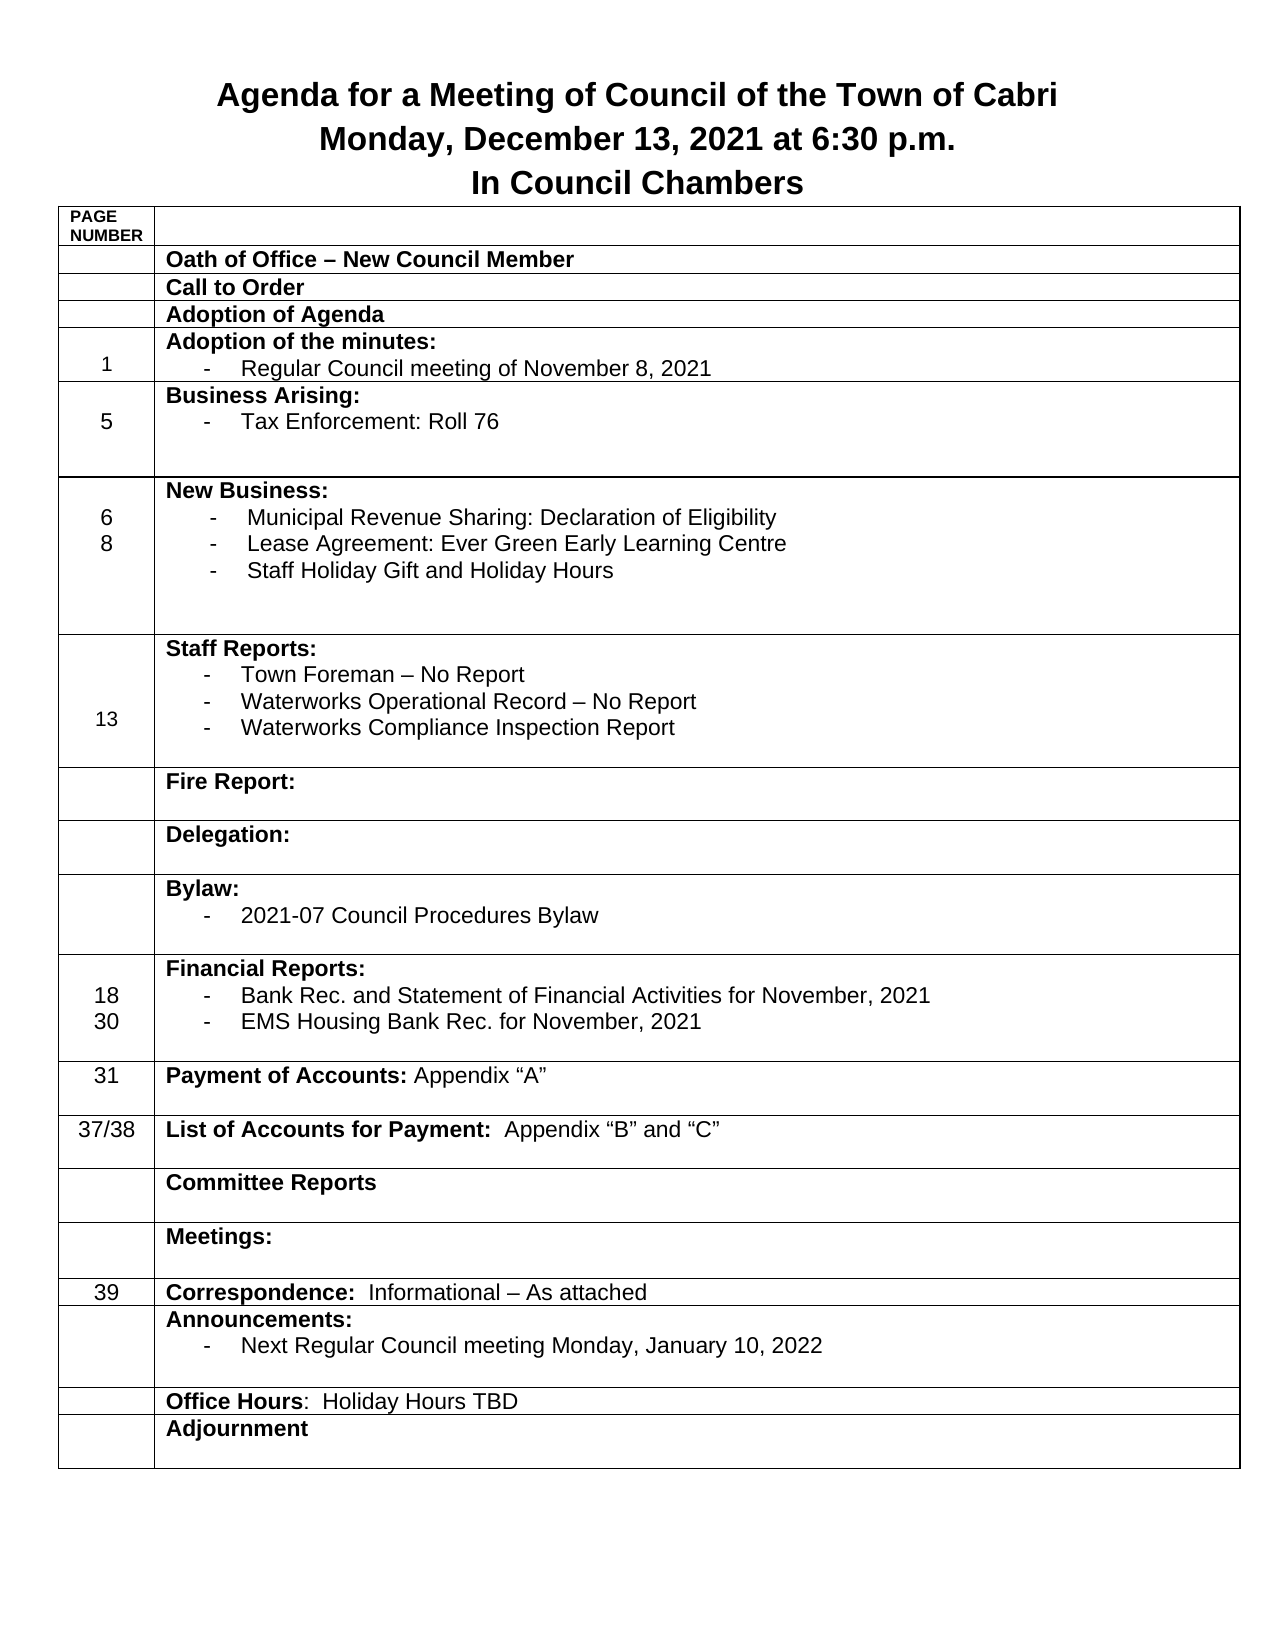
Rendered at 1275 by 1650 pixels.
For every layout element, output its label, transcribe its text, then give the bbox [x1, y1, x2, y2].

table_cell 5 [59, 382, 154, 476]
table_cell 31 [59, 1062, 154, 1114]
table_cell Staff Reports: Town Foreman – No Report Waterworks Operational Record – No Report Waterworks Compliance Inspection Report [155, 635, 1239, 767]
table_cell Call to Order [155, 274, 1239, 300]
table_cell [59, 875, 154, 954]
table_cell List of Accounts for Payment: Appendix “B” and “C” [155, 1116, 1239, 1168]
table_cell 37/38 [59, 1116, 154, 1168]
table_cell [59, 301, 154, 327]
table_cell Committee Reports [155, 1169, 1239, 1222]
table_cell [59, 1415, 154, 1468]
table_cell Adoption of Agenda [155, 301, 1239, 327]
table_cell Fire Report: [155, 768, 1239, 820]
table_cell 6 8 [59, 478, 154, 634]
table_cell Payment of Accounts: Appendix “A” [155, 1062, 1239, 1114]
table_cell Oath of Office – New Council Member [155, 246, 1239, 272]
table_cell [59, 246, 154, 272]
table_cell Business Arising: Tax Enforcement: Roll 76 [155, 382, 1239, 476]
table_cell Delegation: [155, 821, 1239, 874]
table_cell [59, 821, 154, 874]
table_cell Announcements: Next Regular Council meeting Monday, January 10, 2022 [155, 1306, 1239, 1387]
table_cell Meetings: [155, 1223, 1239, 1277]
table_cell [59, 768, 154, 820]
table_cell [59, 274, 154, 300]
table_cell Office Hours: Holiday Hours TBD [155, 1388, 1239, 1414]
table_cell 13 [59, 635, 154, 767]
table_cell Adoption of the minutes: Regular Council meeting of November 8, 2021 [155, 328, 1239, 381]
table_header [155, 207, 1239, 245]
table_cell Adjournment [155, 1415, 1239, 1468]
table_cell 39 [59, 1279, 154, 1305]
table_cell Bylaw: 2021-07 Council Procedures Bylaw [155, 875, 1239, 954]
table_cell [59, 1306, 154, 1387]
table_cell Financial Reports: Bank Rec. and Statement of Financial Activities for November, 2021 EMS Housing Bank Rec. for November, 2021 [155, 955, 1239, 1061]
table_header PAGE NUMBER [59, 207, 154, 245]
table_cell Correspondence: Informational – As attached [155, 1279, 1239, 1305]
table_cell New Business: Municipal Revenue Sharing: Declaration of Eligibility Lease Agreement: Ever Green Early Learning Centre Staff Holiday Gift and Holiday Hours [155, 478, 1239, 634]
table_cell [59, 1169, 154, 1222]
table_cell [59, 1388, 154, 1414]
table_cell 18 30 [59, 955, 154, 1061]
table_cell [59, 1223, 154, 1277]
table_cell 1 [59, 328, 154, 381]
